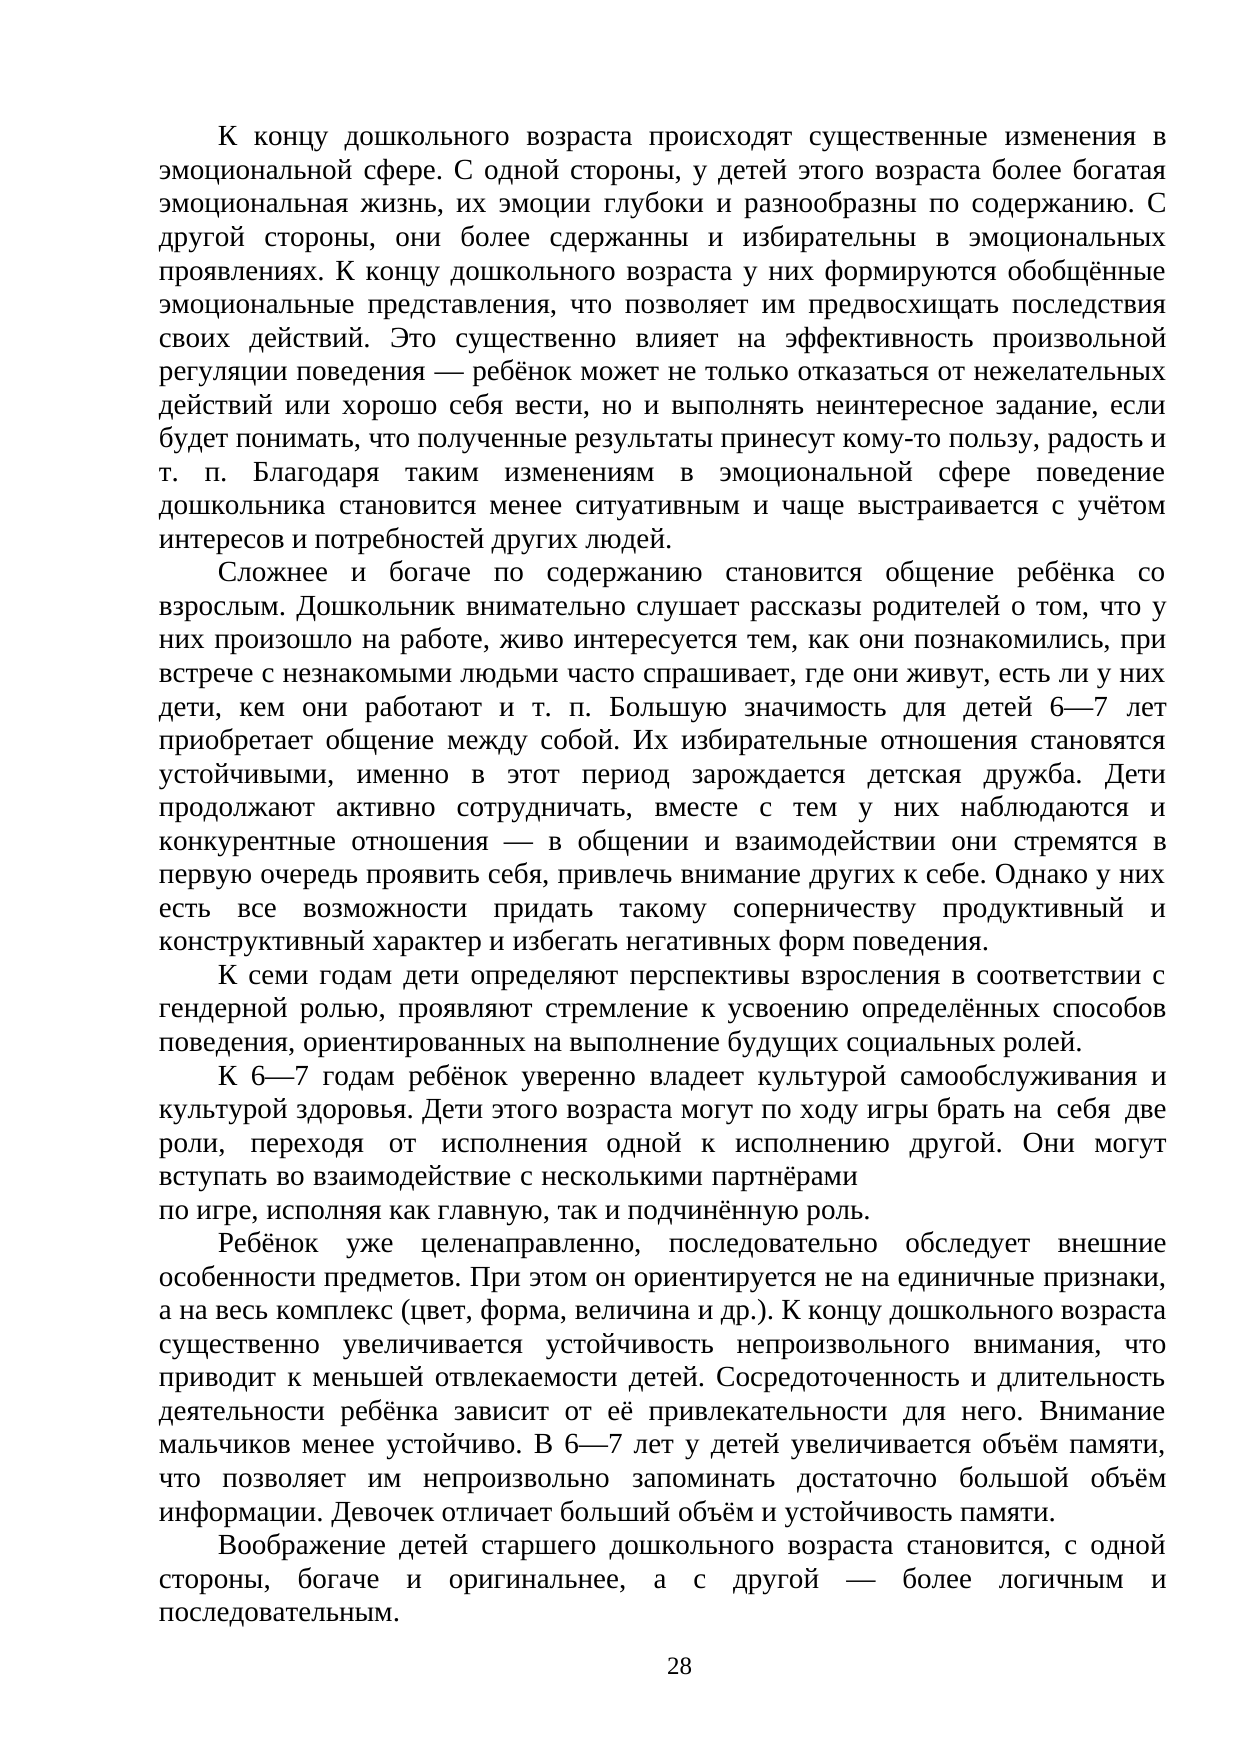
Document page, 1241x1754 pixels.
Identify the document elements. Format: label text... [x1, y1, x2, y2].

text Воображение детей старшего дошкольного возраста становится, с одной стороны, богаче и оригинальнее, а с другой — более логичным и последовательным. [159, 1527, 1167, 1628]
text по игре, исполняя как главную, так и подчинённую роль. [159, 1192, 1167, 1225]
text К семи годам дети определяют перспективы взросления в соответствии с гендерной ролью, проявляют стремление к усвоению определённых способов поведения, ориентированных на выполнение будущих социальных ролей. [159, 957, 1167, 1058]
text Ребёнок уже целенаправленно, последовательно обследует внешние особенности предметов. При этом он ориентируется не на единичные признаки, а на весь комплекс (цвет, форма, величина и др.). К концу дошкольного возраста существенно увеличивается устойчивость непроизвольного внимания, что приводит к меньшей отвлекаемости детей. Сосредоточенность и длительность деятельности ребёнка зависит от её привлекательности для него. Внимание мальчиков менее устойчиво. В 6—7 лет у детей увеличивается объём памяти, что позволяет им непроизвольно запоминать достаточно большой объём информации. Девочек отличает больший объём и устойчивость памяти. [159, 1225, 1167, 1527]
text К 6—7 годам ребёнок уверенно владеет культурой самообслуживания и культурой здоровья. Дети этого возраста могут по ходу игры брать на себя две роли, переходя от исполнения одной к исполнению другой. Они могут вступать во взаимодействие с несколькими партнёрами [159, 1058, 1167, 1192]
text Сложнее и богаче по содержанию становится общение ребёнка со взрослым. Дошкольник внимательно слушает рассказы родителей о том, что у них произошло на работе, живо интересуется тем, как они познакомились, при встрече с незнакомыми людьми часто спрашивает, где они живут, есть ли у них дети, кем они работают и т. п. Большую значимость для детей 6—7 лет приобретает общение между собой. Их избирательные отношения становятся устойчивыми, именно в этот период зарождается детская дружба. Дети продолжают активно сотрудничать, вместе с тем у них наблюдаются и конкурентные отношения — в общении и взаимодействии они стремятся в первую очередь проявить себя, привлечь внимание других к себе. Однако у них есть все возможности придать такому соперничеству продуктивный и конструктивный характер и избегать негативных форм поведения. [159, 554, 1167, 957]
text К концу дошкольного возраста происходят существенные изменения в эмоциональной сфере. С одной стороны, у детей этого возраста более богатая эмоциональная жизнь, их эмоции глубоки и разнообразны по содержанию. С другой стороны, они более сдержанны и избирательны в эмоциональных проявлениях. К концу дошкольного возраста у них формируются обобщённые эмоциональные представления, что позволяет им предвосхищать последствия своих действий. Это существенно влияет на эффективность произвольной регуляции поведения — ребёнок может не только отказаться от нежелательных действий или хорошо себя вести, но и выполнять неинтересное задание, если будет понимать, что полученные результаты принесут кому-то пользу, радость и т. п. Благодаря таким изменениям в эмоциональной сфере поведение дошкольника становится менее ситуативным и чаще выстраивается с учётом интересов и потребностей других людей. [159, 118, 1167, 554]
